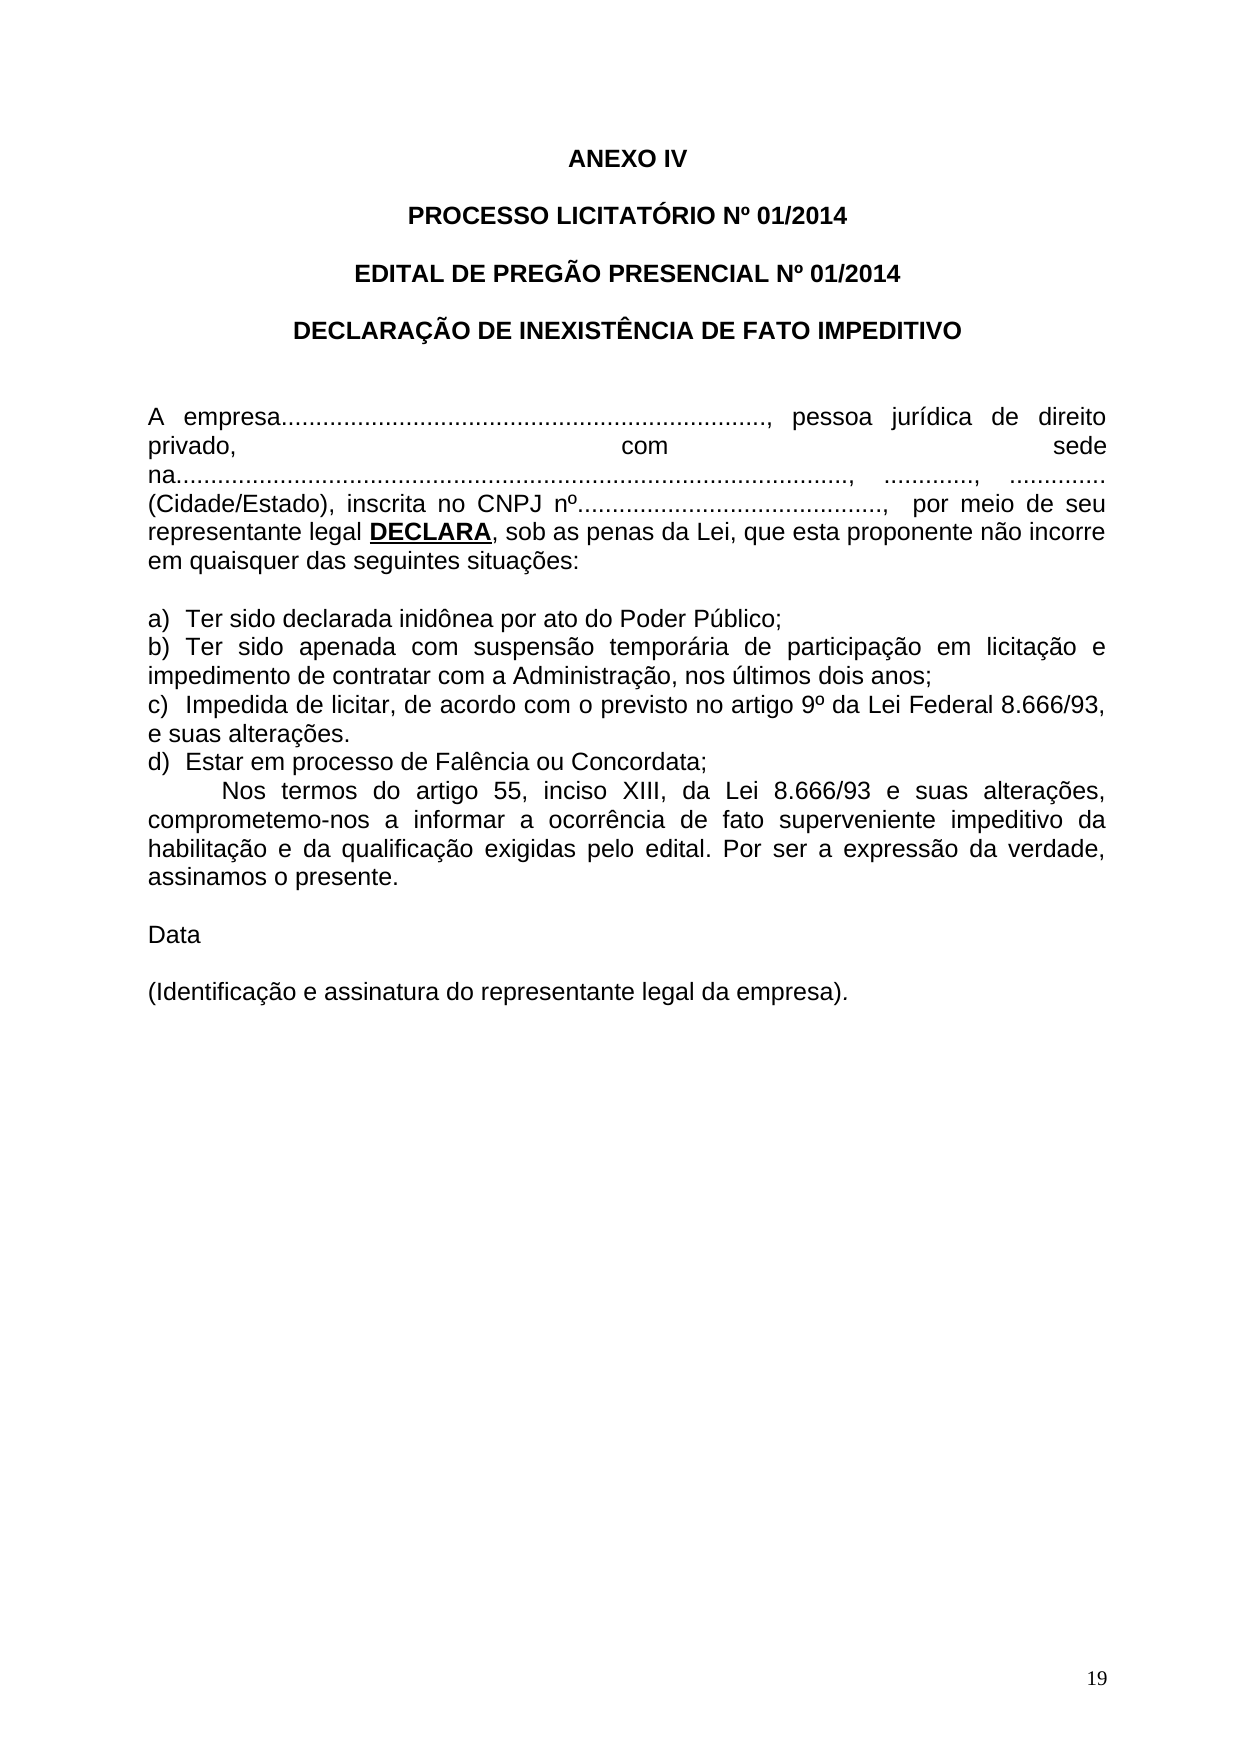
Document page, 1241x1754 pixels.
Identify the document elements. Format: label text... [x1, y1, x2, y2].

list Impedida de licitar, de acordo com o previsto no artigo 9º da Lei Federal 8.666/93, e suas alterações. [148, 690, 1107, 747]
text DECLARAÇÃO DE INEXISTÊNCIA DE FATO IMPEDITIVO [148, 316, 1107, 345]
subtitle PROCESSO LICITATÓRIO Nº 01/2014 [148, 201, 1107, 230]
text Nos termos do artigo 55, inciso XIII, da Lei 8.666/93 e suas alterações, comprometemo-nos a informar a ocorrência de fato superveniente impeditivo da habilitação e da qualificação exigidas pelo edital. Por ser a expressão da verdade, assinamos o presente. [148, 776, 1107, 891]
text A empresa......................................................................, pessoa jurídica de direito privado, com sede na................................................................................................., ............., .............. (Cidade/Estado), inscrita no CNPJ nº............................................, por meio de seu representante legal DECLARA, sob as penas da Lei, que esta proponente não incorre em quaisquer das seguintes situações: [148, 402, 1107, 575]
text Data [148, 920, 1106, 948]
text (Identificação e assinatura do representante legal da empresa). [148, 977, 1107, 1006]
list Ter sido declarada inidônea por ato do Poder Público; [148, 603, 1107, 632]
list Ter sido apenada com suspensão temporária de participação em licitação e impedimento de contratar com a Administração, nos últimos dois anos; [148, 632, 1107, 690]
subtitle EDITAL DE PREGÃO PRESENCIAL Nº 01/2014 [148, 258, 1107, 287]
text ANEXO IV [148, 143, 1107, 172]
list Estar em processo de Falência ou Concordata; [148, 747, 1107, 776]
